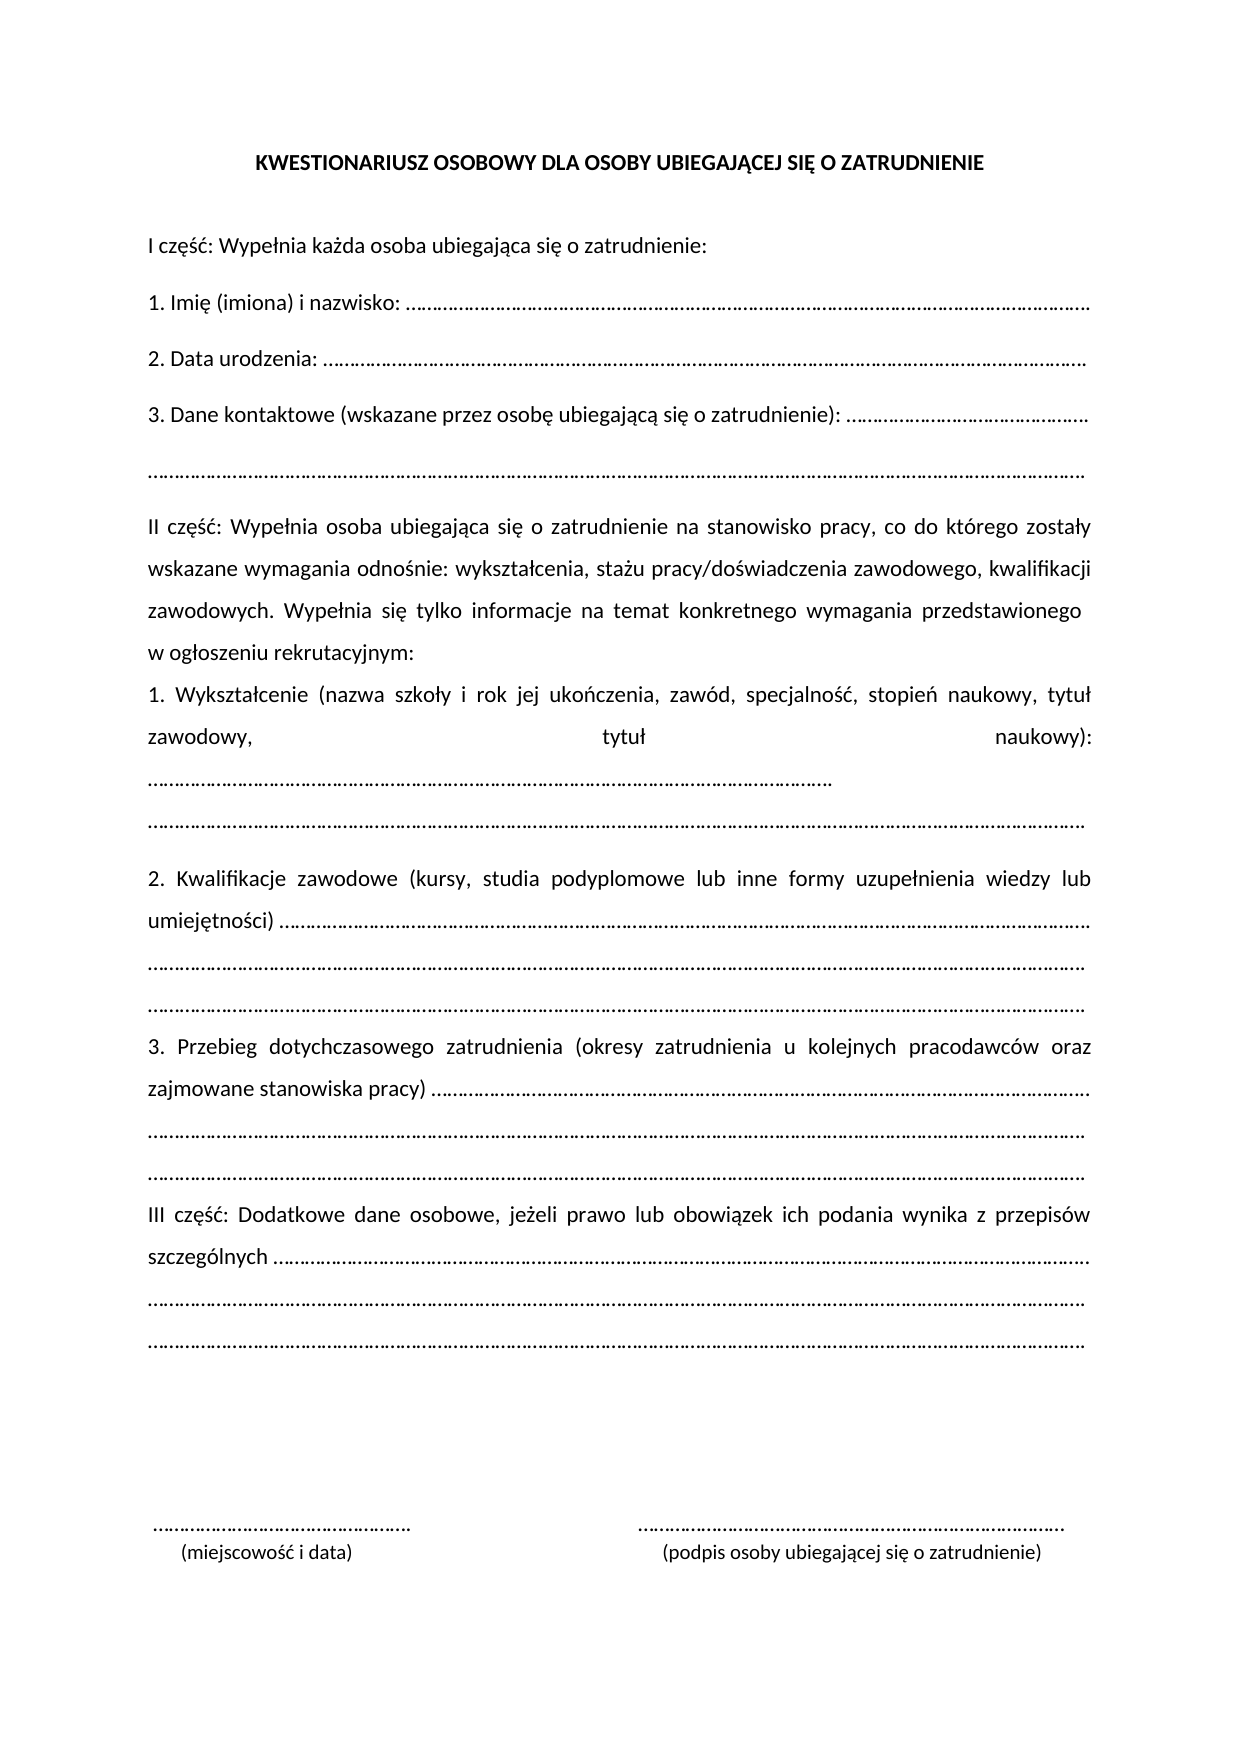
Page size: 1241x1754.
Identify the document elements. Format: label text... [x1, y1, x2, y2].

text ……………………………………………………………………………………………………………………………………………………………. [148, 990, 1093, 1018]
text 2. Kwalifikacje zawodowe (kursy, studia podyplomowe lub inne formy uzupełnienia wiedzy lub umiejętności) ………………………………………………………………………………………………………………………………………. [148, 864, 1093, 934]
text (miejscowość i data) (podpis osoby ubiegającej się o zatrudnienie) [148, 1539, 1093, 1564]
text …………………………………………………………………………………………………………………………………………………………….……………………………………………………………………………………………………………………………………………………………. [148, 1284, 1093, 1354]
text 3. Przebieg dotychczasowego zatrudnienia (okresy zatrudnienia u kolejnych pracodawców oraz zajmowane stanowiska pracy) …………………………………………………………………………………………………………….. [148, 1032, 1093, 1102]
text I część: Wypełnia każda osoba ubiegająca się o zatrudnienie: [148, 232, 1093, 260]
text 2. Data urodzenia: ………………………………………………………………………………………………………………………………. [148, 344, 1093, 372]
text KWESTIONARIUSZ OSOBOWY DLA OSOBY UBIEGAJĄCEJ SIĘ O ZATRUDNIENIE [148, 148, 1093, 176]
text ……………………………………………………………………………………………………………………………………………………………. [148, 1116, 1093, 1144]
text ……………………………………………………………………………………………………………………………………………………………. [148, 1158, 1093, 1186]
text III część: Dodatkowe dane osobowe, jeżeli prawo lub obowiązek ich podania wynika z przepisów szczególnych ……………………………………………………………………………………………………………………………………….. [148, 1200, 1093, 1270]
text 1. Imię (imiona) i nazwisko: …………………………………………………………………………………………………………………. [148, 288, 1093, 316]
text ……………………………………………………………………………………………………………………………………………………………. [148, 948, 1093, 976]
text 1. Wykształcenie (nazwa szkoły i rok jej ukończenia, zawód, specjalność, stopień naukowy, tytuł zawodowy, tytuł naukowy): …………………………………………………………………………………………………………………. [148, 680, 1093, 792]
text ……………………………………………………………………………………………………………………………………………………………. [148, 456, 1093, 484]
text …………………………………………. ……………………………………………………………………… [148, 1509, 1093, 1537]
text ……………………………………………………………………………………………………………………………………………………………. [148, 806, 1093, 834]
text 3. Dane kontaktowe (wskazane przez osobę ubiegającą się o zatrudnienie): ………………………………………. [148, 400, 1093, 428]
text II część: Wypełnia osoba ubiegająca się o zatrudnienie na stanowisko pracy, co do którego zostały wskazane wymagania odnośnie: wykształcenia, stażu pracy/doświadczenia zawodowego, kwalifikacji zawodowych. Wypełnia się tylko informacje na temat konkretnego wymagania przedstawionego w ogłoszeniu rekrutacyjnym: [148, 512, 1093, 666]
